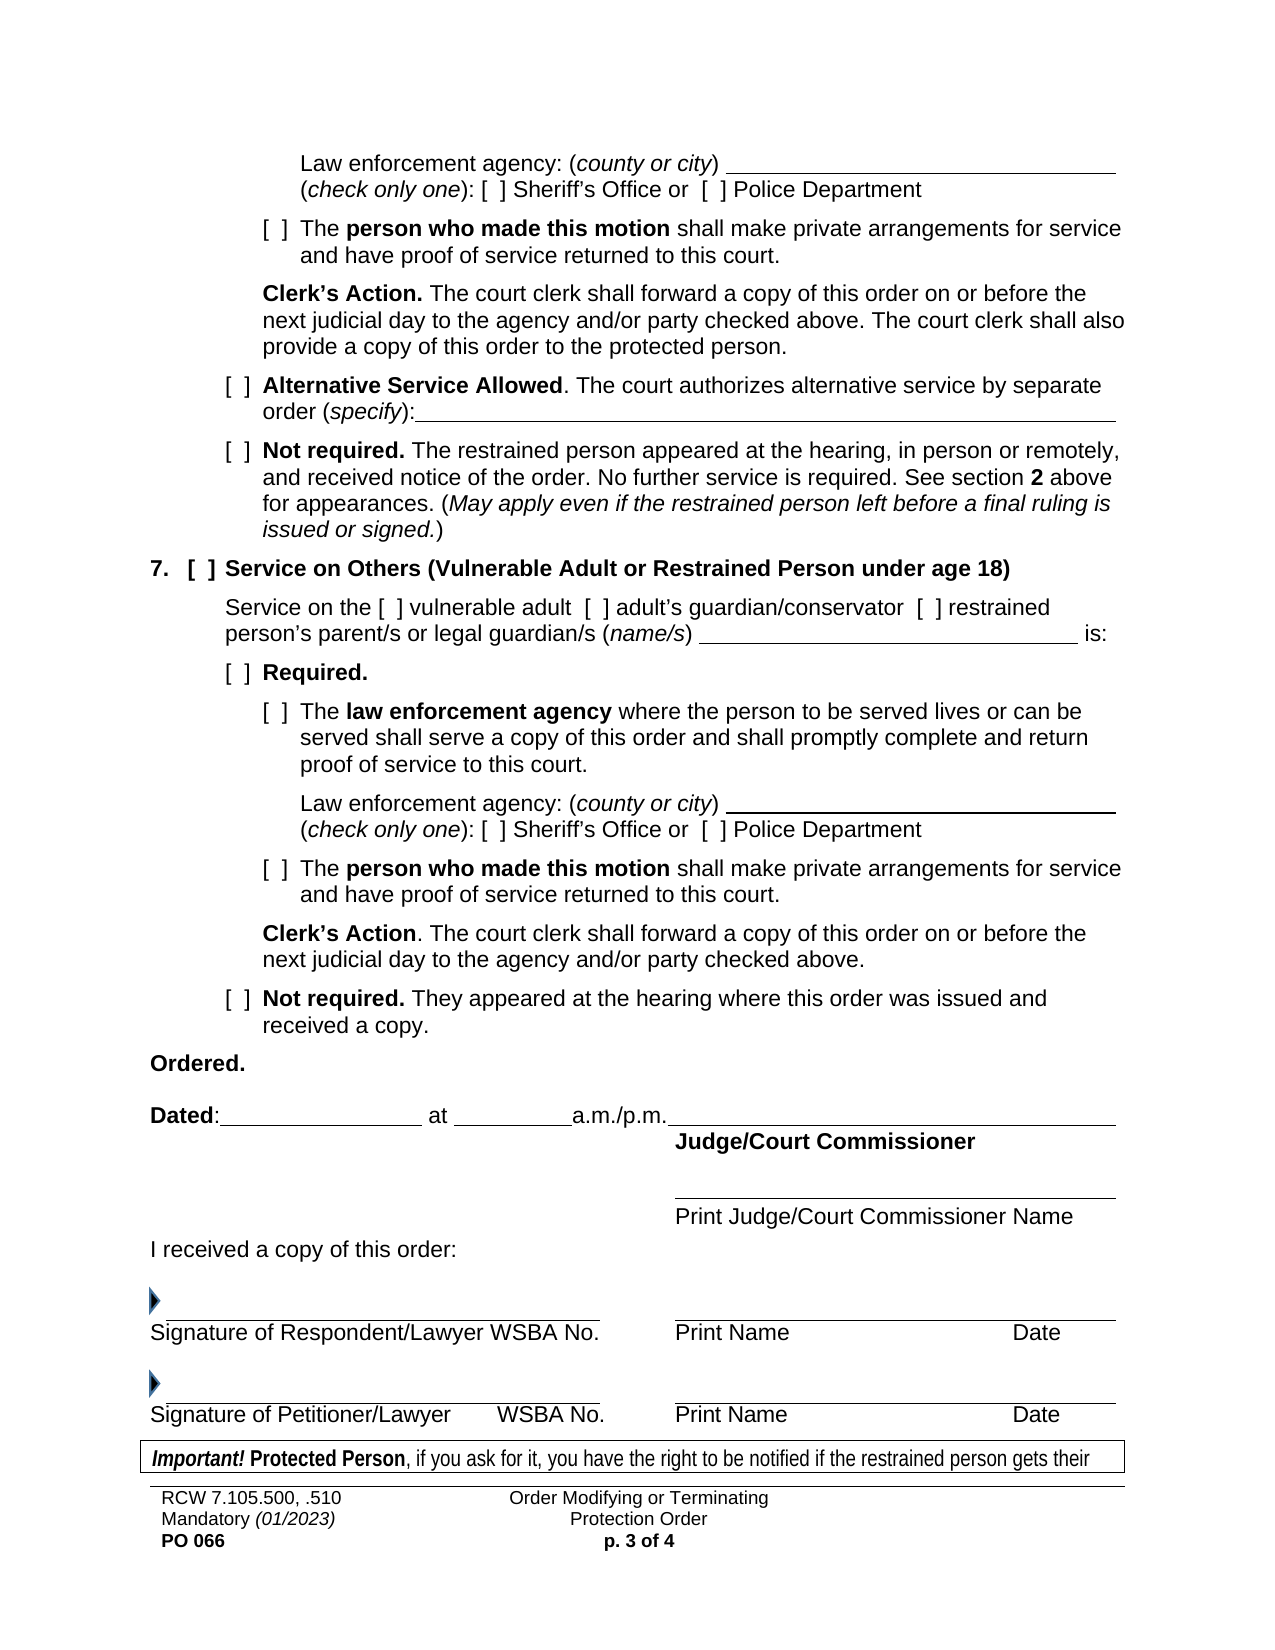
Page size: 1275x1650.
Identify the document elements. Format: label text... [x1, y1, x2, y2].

text [ ] The person who made this motion shall make private arrangements for service and have proof of service returned to this court. [262, 855, 1125, 907]
text Print Judge/Court Commissioner Name [150, 1203, 1275, 1229]
text Service on the [ ] vulnerable adult [ ] adult’s guardian/conservator [ ] restrained person’s parent/s or legal guardian/s (name/s) is: [225, 594, 1125, 647]
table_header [141, 1441, 1124, 1472]
text Clerk’s Action. The court clerk shall forward a copy of this order on or before the next judicial day to the agency and/or party checked above. [262, 920, 1125, 973]
text Judge/Court Commissioner [150, 1128, 1125, 1154]
text Signature of Petitioner/Lawyer WSBA No. Print Name Date [150, 1401, 1275, 1427]
text [ ] Service on Others (Vulnerable Adult or Restrained Person under age 18) [150, 555, 1125, 581]
text Dated: at a.m./p.m. [150, 1102, 1125, 1128]
text [ ] Required. [225, 659, 1125, 686]
text I received a copy of this order: [150, 1236, 1125, 1262]
text [ ] The person who made this motion shall make private arrangements for service and have proof of service returned to this court. [262, 215, 1125, 268]
text [ ] The law enforcement agency where the person to be served lives or can be served shall serve a copy of this order and shall promptly complete and return proof of service to this court. [262, 698, 1125, 777]
text [ ] Alternative Service Allowed. The court authorizes alternative service by separate order (specify): [225, 372, 1125, 425]
text [ ] Not required. The restrained person appeared at the hearing, in person or remotely, and received notice of the order. No further service is required. See section 2 above for appearances. (May apply even if the restrained person left before a final ruling is issued or signed.) [225, 437, 1125, 543]
text Signature of Respondent/Lawyer WSBA No. Print Name Date [150, 1318, 1275, 1345]
text Law enforcement agency: (county or city) (check only one): [ ] Sheriff’s Office or [ ] Police Department [300, 789, 1125, 842]
text Clerk’s Action. The court clerk shall forward a copy of this order on or before the next judicial day to the agency and/or party checked above. The court clerk shall also provide a copy of this order to the protected person. [262, 280, 1125, 359]
text Ordered. [150, 1050, 1125, 1077]
text [ ] Not required. They appeared at the hearing where this order was issued and received a copy. [225, 985, 1125, 1038]
text Law enforcement agency: (county or city) (check only one): [ ] Sheriff’s Office or [ ] Police Department [300, 150, 1125, 203]
